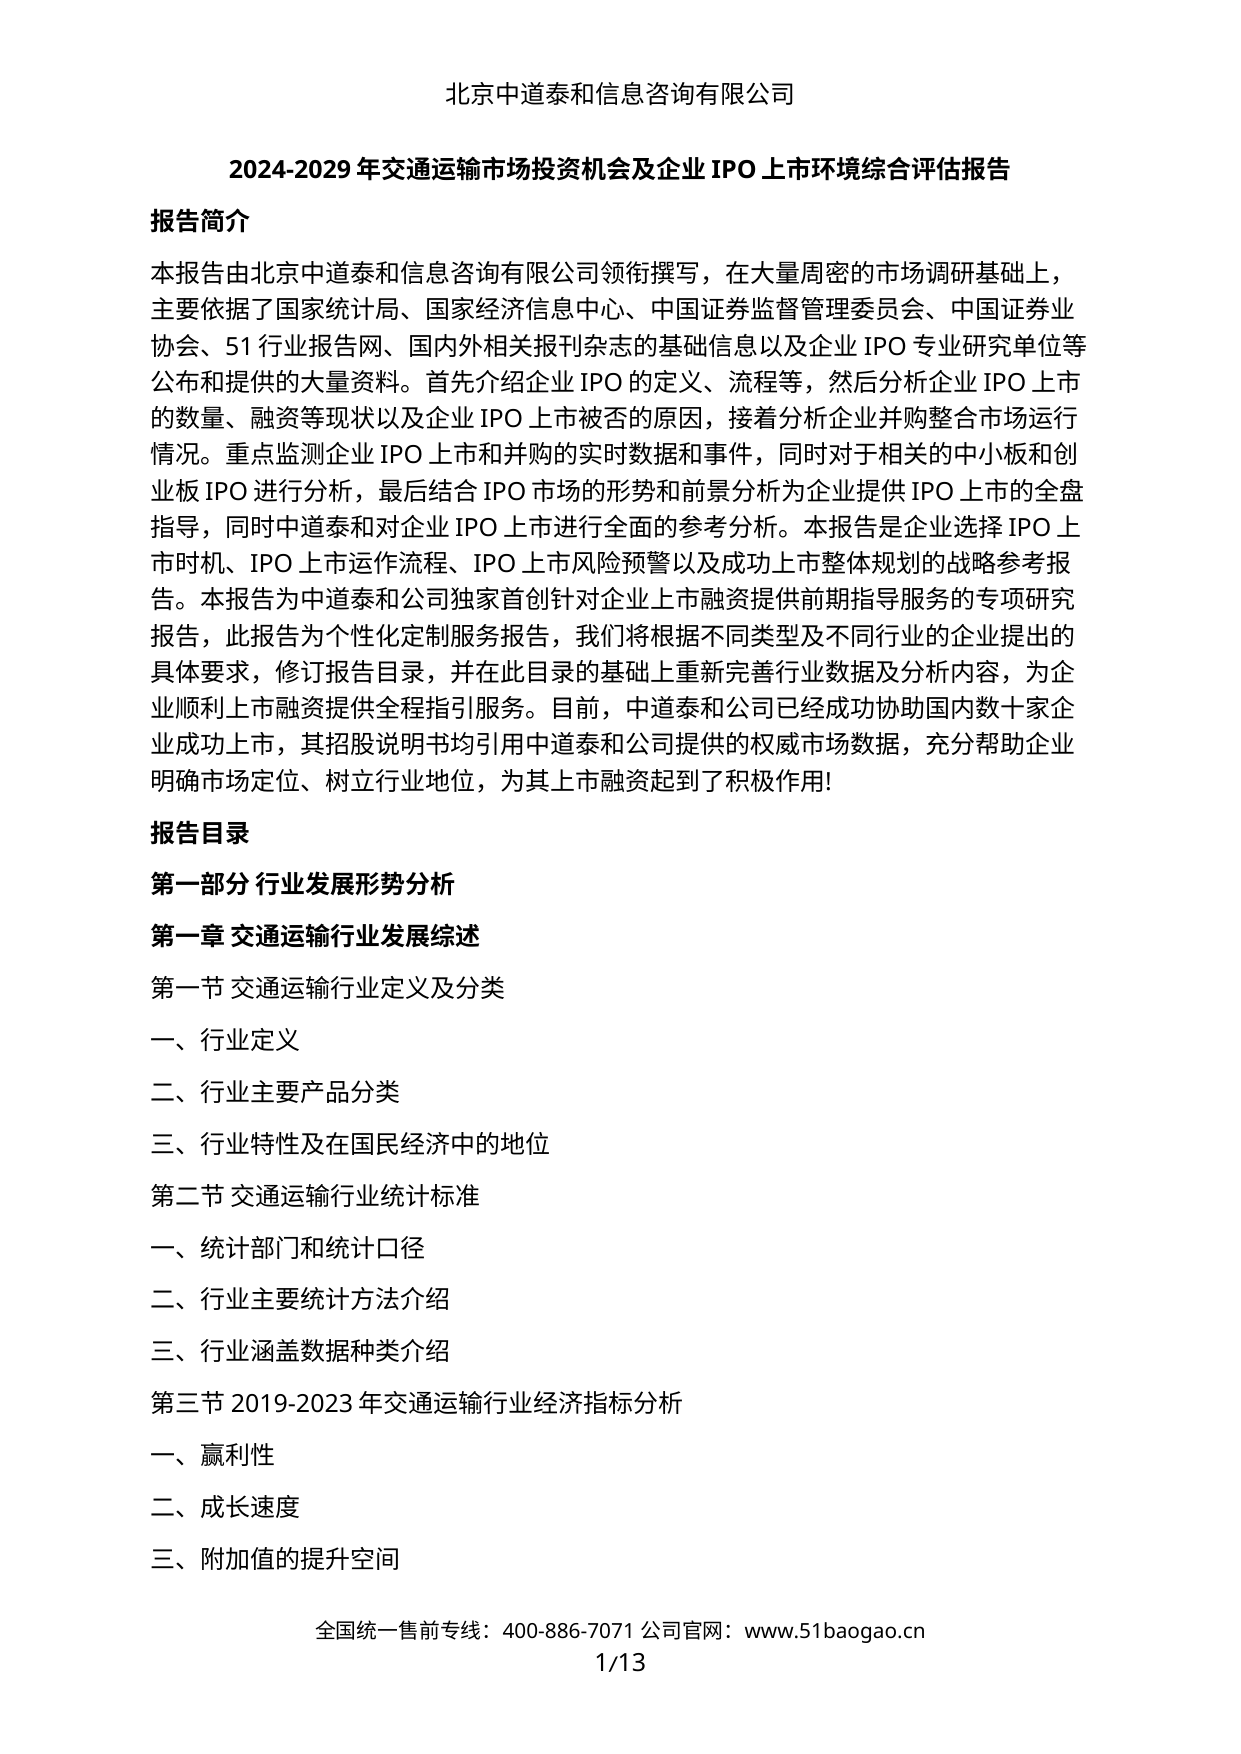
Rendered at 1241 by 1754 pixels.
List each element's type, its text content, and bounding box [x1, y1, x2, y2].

text 第二节 交通运输行业统计标准 [150, 1176, 1090, 1212]
text 2024-2029年交通运输市场投资机会及企业IPO上市环境综合评估报告 [150, 150, 1090, 186]
text 报告目录 [150, 813, 1090, 849]
text 第三节 2019-2023年交通运输行业经济指标分析 [150, 1384, 1090, 1420]
text 一、统计部门和统计口径 [150, 1228, 1090, 1264]
text 二、行业主要统计方法介绍 [150, 1280, 1090, 1316]
text 二、行业主要产品分类 [150, 1072, 1090, 1109]
text 二、成长速度 [150, 1487, 1090, 1524]
text 三、行业特性及在国民经济中的地位 [150, 1124, 1090, 1161]
text 三、行业涵盖数据种类介绍 [150, 1332, 1090, 1368]
text 三、附加值的提升空间 [150, 1539, 1090, 1576]
text 一、赢利性 [150, 1436, 1090, 1472]
text 第一章 交通运输行业发展综述 [150, 917, 1090, 953]
text 本报告由北京中道泰和信息咨询有限公司领衔撰写，在大量周密的市场调研基础上，主要依据了国家统计局、国家经济信息中心、中国证券监督管理委员会、中国证券业协会、51行业报告网、国内外相关报刊杂志的基础信息以及企业IPO专业研究单位等公布和提供的大量资料。首先介绍企业IPO的定义、流程等，然后分析企业IPO上市的数量、融资等现状以及企业IPO上市被否的原因，接着分析企业并购整合市场运行情况。重点监测企业IPO上市和并购的实时数据和事件，同时对于相关的中小板和创业板IPO进行分析，最后结合IPO市场的形势和前景分析为企业提供IPO上市的全盘指导，同时中道泰和对企业IPO上市进行全面的参考分析。本报告是企业选择IPO上市时机、IPO上市运作流程、IPO上市风险预警以及成功上市整体规划的战略参考报告。本报告为中道泰和公司独家首创针对企业上市融资提供前期指导服务的专项研究报告，此报告为个性化定制服务报告，我们将根据不同类型及不同行业的企业提出的具体要求，修订报告目录，并在此目录的基础上重新完善行业数据及分析内容，为企业顺利上市融资提供全程指引服务。目前，中道泰和公司已经成功协助国内数十家企业成功上市，其招股说明书均引用中道泰和公司提供的权威市场数据，充分帮助企业明确市场定位、树立行业地位，为其上市融资起到了积极作用! [150, 254, 1090, 797]
text 第一部分 行业发展形势分析 [150, 865, 1090, 901]
text 第一节 交通运输行业定义及分类 [150, 969, 1090, 1005]
text 报告简介 [150, 202, 1090, 238]
text 一、行业定义 [150, 1021, 1090, 1057]
